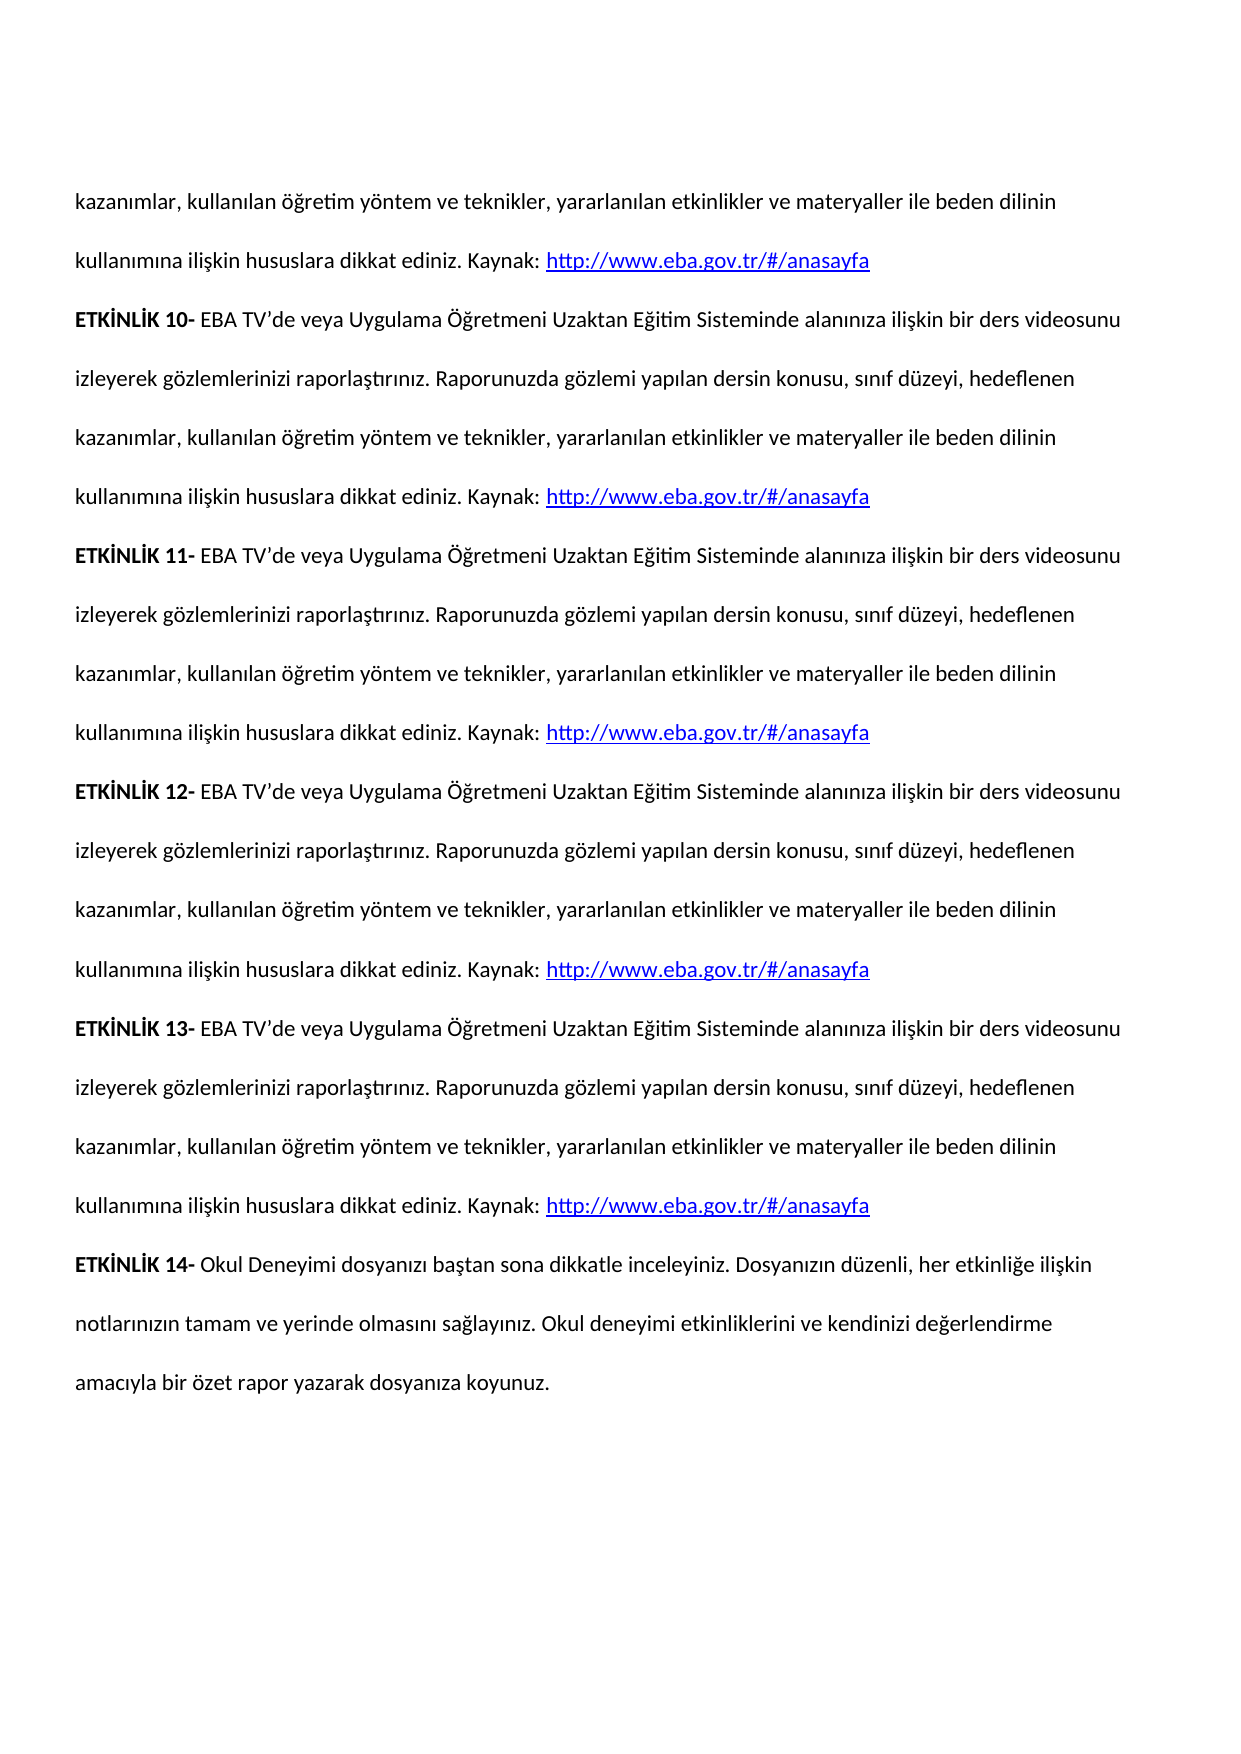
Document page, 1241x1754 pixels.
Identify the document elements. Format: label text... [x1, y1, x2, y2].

text ETKİNLİK 14- Okul Deneyimi dosyanızı baştan sona dikkatle inceleyiniz. Dosyanızın düzenli, her etkinliğe ilişkin notlarınızın tamam ve yerinde olmasını sağlayınız. Okul deneyimi etkinliklerini ve kendinizi değerlendirme amacıyla bir özet rapor yazarak dosyanıza koyunuz. [75, 1250, 1137, 1396]
text ETKİNLİK 11- EBA TV’de veya Uygulama Öğretmeni Uzaktan Eğitim Sisteminde alanınıza ilişkin bir ders videosunu izleyerek gözlemlerinizi raporlaştırınız. Raporunuzda gözlemi yapılan dersin konusu, sınıf düzeyi, hedeflenen kazanımlar, kullanılan öğretim yöntem ve teknikler, yararlanılan etkinlikler ve materyaller ile beden dilinin kullanımına ilişkin hususlara dikkat ediniz. Kaynak: http://www.eba.gov.tr/#/anasayfa [75, 541, 1137, 746]
text ETKİNLİK 12- EBA TV’de veya Uygulama Öğretmeni Uzaktan Eğitim Sisteminde alanınıza ilişkin bir ders videosunu izleyerek gözlemlerinizi raporlaştırınız. Raporunuzda gözlemi yapılan dersin konusu, sınıf düzeyi, hedeflenen kazanımlar, kullanılan öğretim yöntem ve teknikler, yararlanılan etkinlikler ve materyaller ile beden dilinin kullanımına ilişkin hususlara dikkat ediniz. Kaynak: http://www.eba.gov.tr/#/anasayfa [75, 777, 1137, 983]
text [75, 187, 1137, 274]
text ETKİNLİK 13- EBA TV’de veya Uygulama Öğretmeni Uzaktan Eğitim Sisteminde alanınıza ilişkin bir ders videosunu izleyerek gözlemlerinizi raporlaştırınız. Raporunuzda gözlemi yapılan dersin konusu, sınıf düzeyi, hedeflenen kazanımlar, kullanılan öğretim yöntem ve teknikler, yararlanılan etkinlikler ve materyaller ile beden dilinin kullanımına ilişkin hususlara dikkat ediniz. Kaynak: http://www.eba.gov.tr/#/anasayfa [75, 1014, 1137, 1219]
text ETKİNLİK 10- EBA TV’de veya Uygulama Öğretmeni Uzaktan Eğitim Sisteminde alanınıza ilişkin bir ders videosunu izleyerek gözlemlerinizi raporlaştırınız. Raporunuzda gözlemi yapılan dersin konusu, sınıf düzeyi, hedeflenen kazanımlar, kullanılan öğretim yöntem ve teknikler, yararlanılan etkinlikler ve materyaller ile beden dilinin kullanımına ilişkin hususlara dikkat ediniz. Kaynak: http://www.eba.gov.tr/#/anasayfa [75, 305, 1137, 510]
